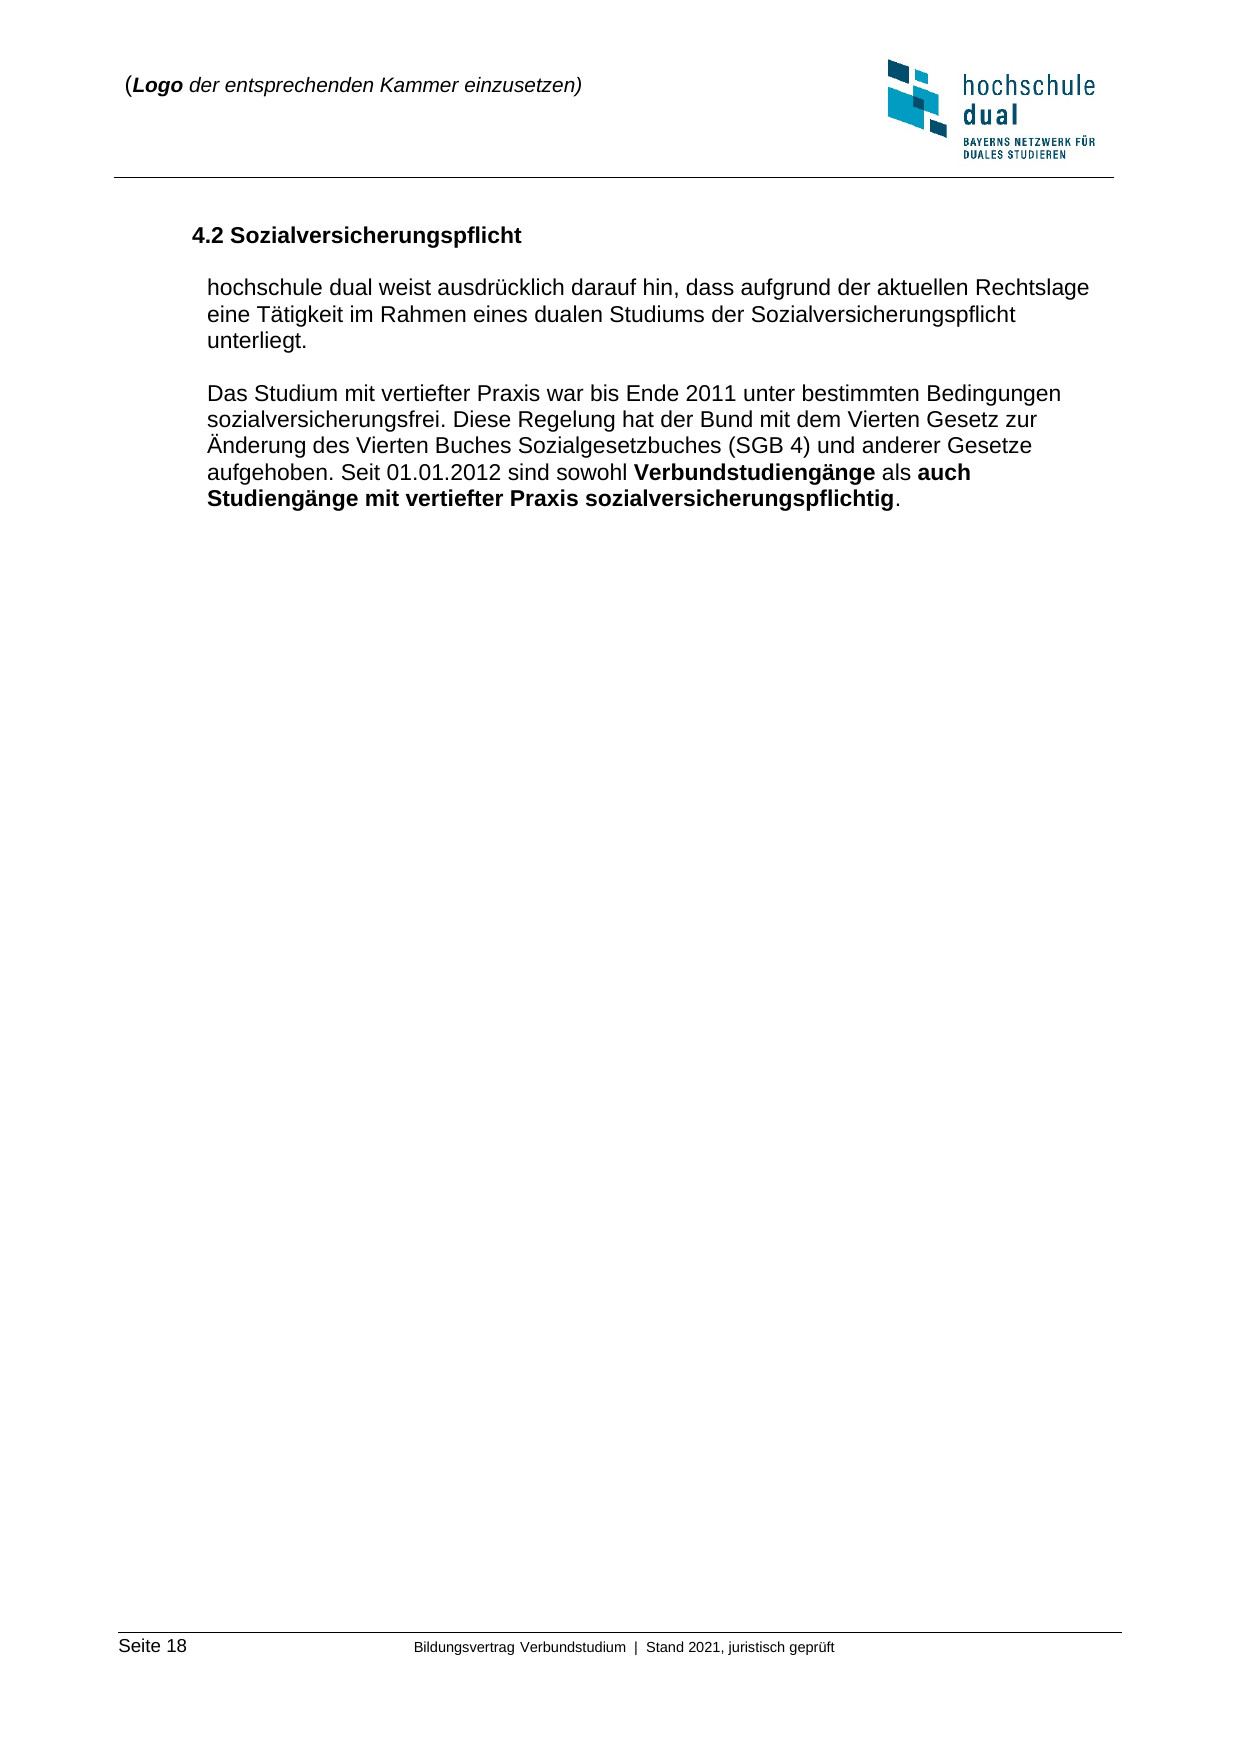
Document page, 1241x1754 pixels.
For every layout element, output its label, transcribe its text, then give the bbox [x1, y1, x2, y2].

picture [875, 46, 1103, 169]
text hochschule dual weist ausdrücklich darauf hin, dass aufgrund der aktuellen Rechtslage eine Tätigkeit im Rahmen eines dualen Studiums der Sozialversicherungspflicht unterliegt. [207, 274, 1122, 353]
text Das Studium mit vertiefter Praxis war bis Ende 2011 unter bestimmten Bedingungen sozialversicherungsfrei. Diese Regelung hat der Bund mit dem Vierten Gesetz zur Änderung des Vierten Buches Sozialgesetzbuches (SGB 4) und anderer Gesetze aufgehoben. Seit 01.01.2012 sind sowohl Verbundstudiengänge als auch Studiengänge mit vertiefter Praxis sozialversicherungspflichtig. [207, 380, 1122, 511]
list 4.2 Sozialversicherungspflicht [192, 222, 1122, 248]
